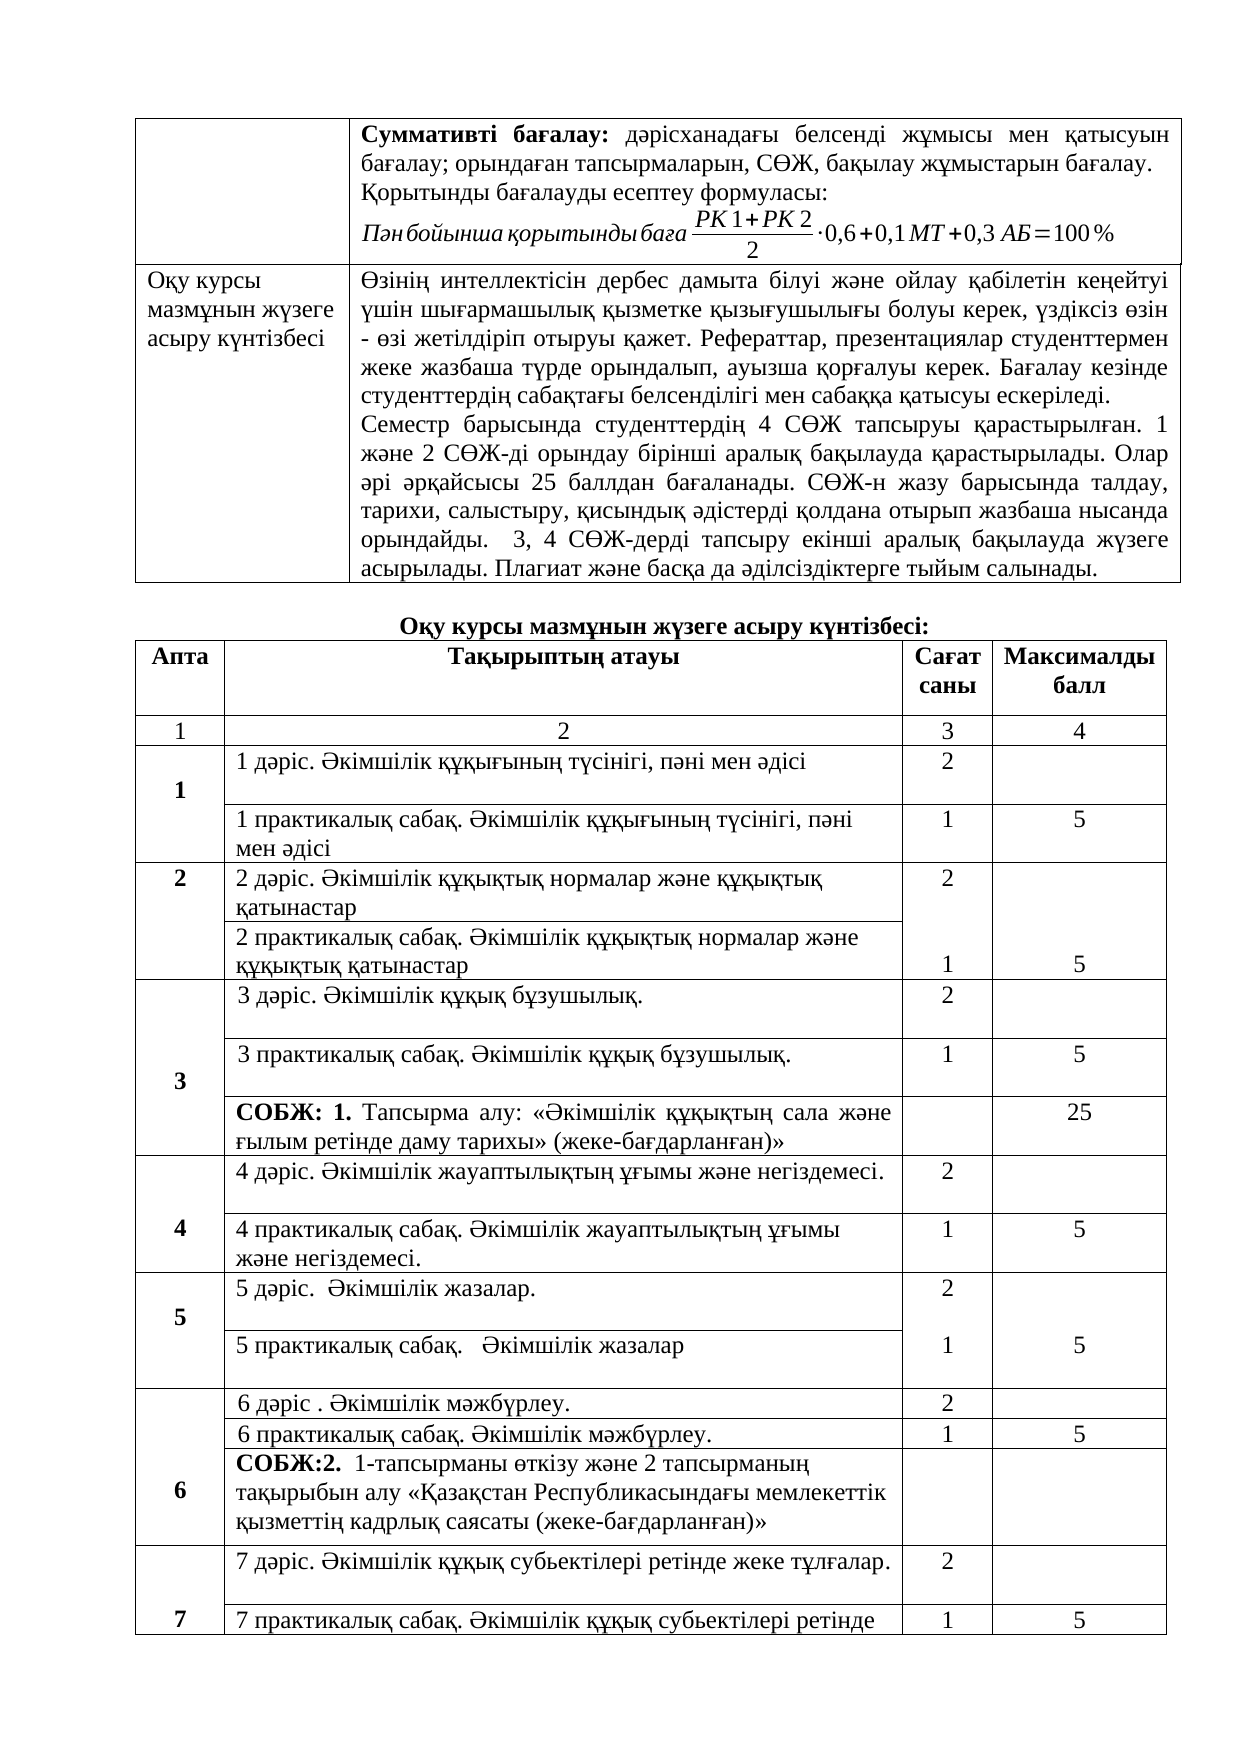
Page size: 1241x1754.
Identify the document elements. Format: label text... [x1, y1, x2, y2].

table_cell 2 [225, 716, 902, 745]
table_cell 5 [993, 1273, 1166, 1387]
table_cell СОБЖ: 1. Тапсырма алу: «Әкімшілік құқықтың сала және ғылым ретінде даму тарихы» (жеке-бағдарланған)» [225, 1097, 902, 1155]
table_cell 4 [993, 716, 1166, 745]
text Оқу курсы мазмұнын жүзеге асыру күнтізбесі: [177, 611, 1152, 640]
table_cell 3 [136, 980, 224, 1155]
table_cell [993, 1449, 1166, 1545]
table_cell [903, 1449, 992, 1545]
table_cell 5 [993, 805, 1166, 862]
table_cell 3 [903, 716, 992, 745]
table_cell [225, 1605, 902, 1634]
table_cell 1 практикалық сабақ. Әкімшілік құқығының түсінігі, пәні мен әдісі [225, 805, 902, 862]
table_cell 5 [993, 1419, 1166, 1447]
table_cell 5 [993, 1039, 1166, 1096]
table_cell 2 практикалық сабақ. Әкімшілік құқықтық нормалар және құқықтық қатынастар [225, 922, 902, 979]
table_cell [993, 1389, 1166, 1418]
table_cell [136, 119, 349, 264]
table_cell 2 дәріс. Әкімшілік құқықтық нормалар және құқықтық қатынастар [225, 863, 902, 921]
table_cell 7 [136, 1546, 224, 1634]
table_cell [993, 746, 1166, 803]
table_cell 2 [903, 1389, 992, 1418]
table_cell 5 [993, 1214, 1166, 1272]
table_cell 2 [903, 1546, 992, 1604]
table_cell 2 [903, 980, 992, 1038]
table_cell 4 [136, 1156, 224, 1272]
table_cell 5 [136, 1273, 224, 1387]
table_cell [350, 119, 1181, 264]
table_cell Оқу курсы мазмұнын жүзеге асыру күнтізбесі [136, 265, 349, 582]
table_cell 1 [903, 1419, 992, 1447]
table_cell 2 [136, 863, 224, 979]
table_cell [903, 1097, 992, 1155]
table_cell 2 [903, 1156, 992, 1213]
table_cell [993, 1156, 1166, 1213]
table_cell 4 дәріс. Әкімшілік жауаптылықтың ұғымы және негіздемесі. [225, 1156, 902, 1213]
table_cell 7 дәріс. Әкімшілік құқық субьектілері ретінде жеке тұлғалар. [225, 1546, 902, 1604]
table_cell 25 [993, 1097, 1166, 1155]
table_cell СОБЖ:2. 1-тапсырманы өткізу және 2 тапсырманың тақырыбын алу «Қазақстан Республикасындағы мемлекеттік қызметтің кадрлық саясаты (жеке-бағдарланған)» [225, 1449, 902, 1545]
table_cell 1 дәріс. Әкімшілік құқығының түсінігі, пәні мен әдісі [225, 746, 902, 803]
table_cell 1 [136, 716, 224, 745]
table_cell 1 [903, 1605, 992, 1634]
table_cell 2 1 [903, 863, 992, 979]
table_cell 6 практикалық сабақ. Әкімшілік мәжбүрлеу. [225, 1419, 902, 1447]
table_cell 5 [993, 1605, 1166, 1634]
table_header Сағат саны [903, 641, 992, 715]
table_cell 5 практикалық сабақ. Әкімшілік жазалар [225, 1331, 902, 1387]
table_cell [993, 980, 1166, 1038]
table_cell 5 дәріс. Әкімшілік жазалар. [225, 1273, 902, 1329]
table_cell 1 [903, 805, 992, 862]
table_cell 1 [903, 1330, 992, 1387]
table_cell 2 [903, 746, 992, 803]
table_cell 1 [903, 1039, 992, 1096]
table_cell 1 [136, 746, 224, 862]
table_header Апта [136, 641, 224, 715]
table_cell 3 дәріс. Әкімшілік құқық бұзушылық. [225, 980, 902, 1038]
table_cell 4 практикалық сабақ. Әкімшілік жауаптылықтың ұғымы және негіздемесі. [225, 1214, 902, 1272]
table_cell 3 практикалық сабақ. Әкімшілік құқық бұзушылық. [225, 1039, 902, 1096]
table_header Тақырыптың атауы [225, 641, 902, 715]
table_cell 1 [903, 1214, 992, 1272]
table_cell [993, 1546, 1166, 1604]
table_cell 2 [903, 1273, 992, 1329]
table_cell 5 [993, 863, 1166, 979]
table_cell Өзінің интеллектісін дербес дамыта білуі және ойлау қабілетін кеңейтуі үшін шығармашылық қызметке қызығушылығы болуы керек, үздіксіз өзін - өзі жетілдіріп отыруы қажет. Рефераттар, презентациялар студенттермен жеке жазбаша түрде орындалып, ауызша қорғалуы керек. Бағалау кезінде студенттердің сабақтағы белсенділігі мен сабаққа қатысуы ескеріледі. Семестр барысында студенттердің 4 СӨЖ тапсыруы қарастырылған. 1 және 2 СӨЖ-ді орындау бірінші аралық бақылауда қарастырылады. Олар әрі әрқайсысы 25 баллдан бағаланады. СӨЖ-н жазу барысында талдау, тарихи, салыстыру, қисындық әдістерді қолдана отырып жазбаша нысанда орындайды. 3, 4 СӨЖ-дерді тапсыру екінші аралық бақылауда жүзеге асырылады. Плагиат және басқа да әділсіздіктерге тыйым салынады. [350, 265, 1180, 582]
table_header Максималды балл [993, 641, 1166, 715]
table_cell 6 дәріс . Әкімшілік мәжбүрлеу. [225, 1389, 902, 1418]
table_cell 6 [136, 1389, 224, 1545]
